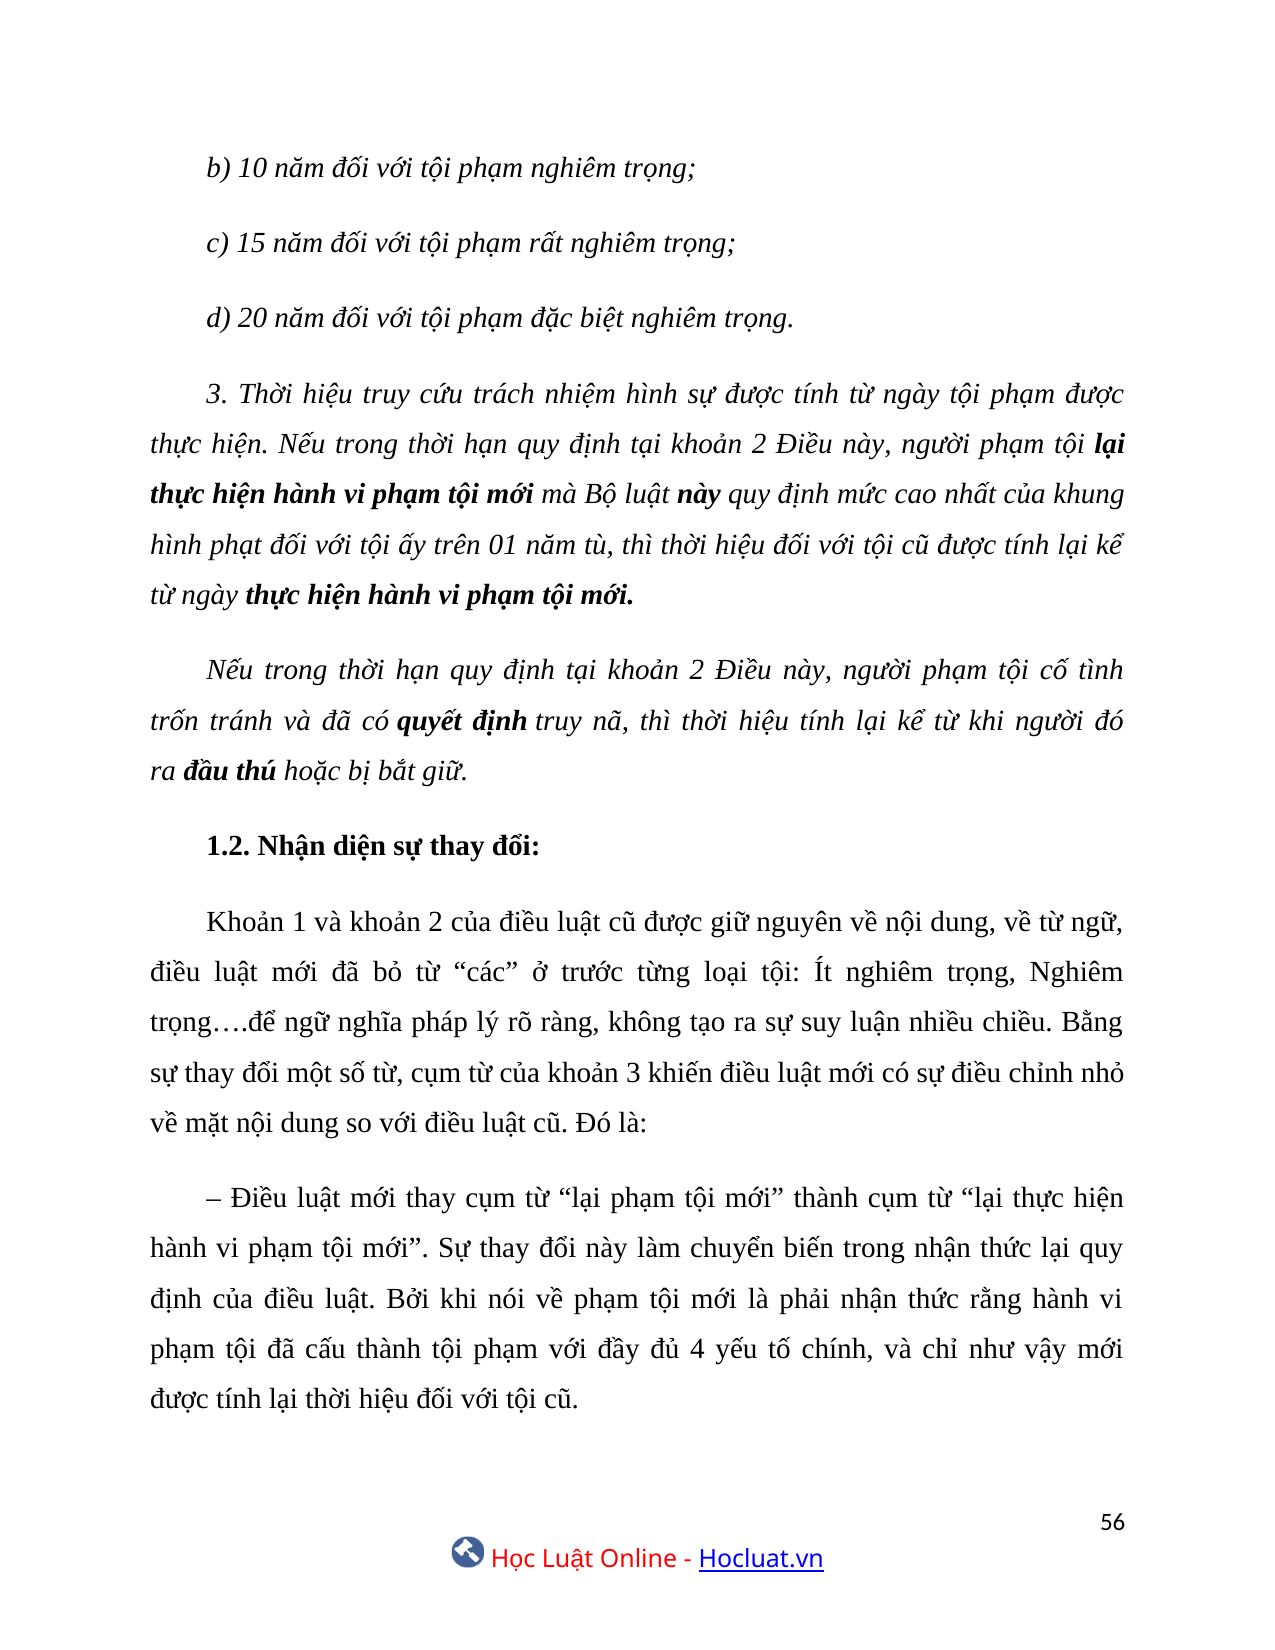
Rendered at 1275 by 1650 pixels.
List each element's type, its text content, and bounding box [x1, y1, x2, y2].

text c) 15 năm đối với tội phạm rất nghiêm trọng; [150, 225, 1125, 259]
text 3. Thời hiệu truy cứu trách nhiệm hình sự được tính từ ngày tội phạm được thực hiện. Nếu trong thời hạn quy định tại khoản 2 Điều này, người phạm tội lại thực hiện hành vi phạm tội mới mà Bộ luật này quy định mức cao nhất của khung hình phạt đối với tội ấy trên 01 năm tù, thì thời hiệu đối với tội cũ được tính lại kể từ ngày thực hiện hành vi phạm tội mới. [150, 376, 1125, 611]
text Nếu trong thời hạn quy định tại khoản 2 Điều này, người phạm tội cố tình trốn tránh và đã có quyết định truy nã, thì thời hiệu tính lại kể từ khi người đó ra đầu thú hoặc bị bắt giữ. [150, 652, 1125, 787]
text b) 10 năm đối với tội phạm nghiêm trọng; [150, 150, 1125, 183]
text 1.2. Nhận diện sự thay đổi: [150, 828, 1125, 862]
text d) 20 năm đối với tội phạm đặc biệt nghiêm trọng. [150, 301, 1125, 334]
picture [451, 1536, 485, 1568]
text Khoản 1 và khoản 2 của điều luật cũ được giữ nguyên về nội dung, về từ ngữ, điều luật mới đã bỏ từ “các” ở trước từng loại tội: Ít nghiêm trọng, Nghiêm trọng….để ngữ nghĩa pháp lý rõ ràng, không tạo ra sự suy luận nhiều chiều. Bằng sự thay đổi một số từ, cụm từ của khoản 3 khiến điều luật mới có sự điều chỉnh nhỏ về mặt nội dung so với điều luật cũ. Đó là: [150, 904, 1125, 1138]
text – Điều luật mới thay cụm từ “lại phạm tội mới” thành cụm từ “lại thực hiện hành vi phạm tội mới”. Sự thay đổi này làm chuyển biến trong nhận thức lại quy định của điều luật. Bởi khi nói về phạm tội mới là phải nhận thức rằng hành vi phạm tội đã cấu thành tội phạm với đầy đủ 4 yếu tố chính, và chỉ như vậy mới được tính lại thời hiệu đối với tội cũ. [150, 1180, 1125, 1415]
